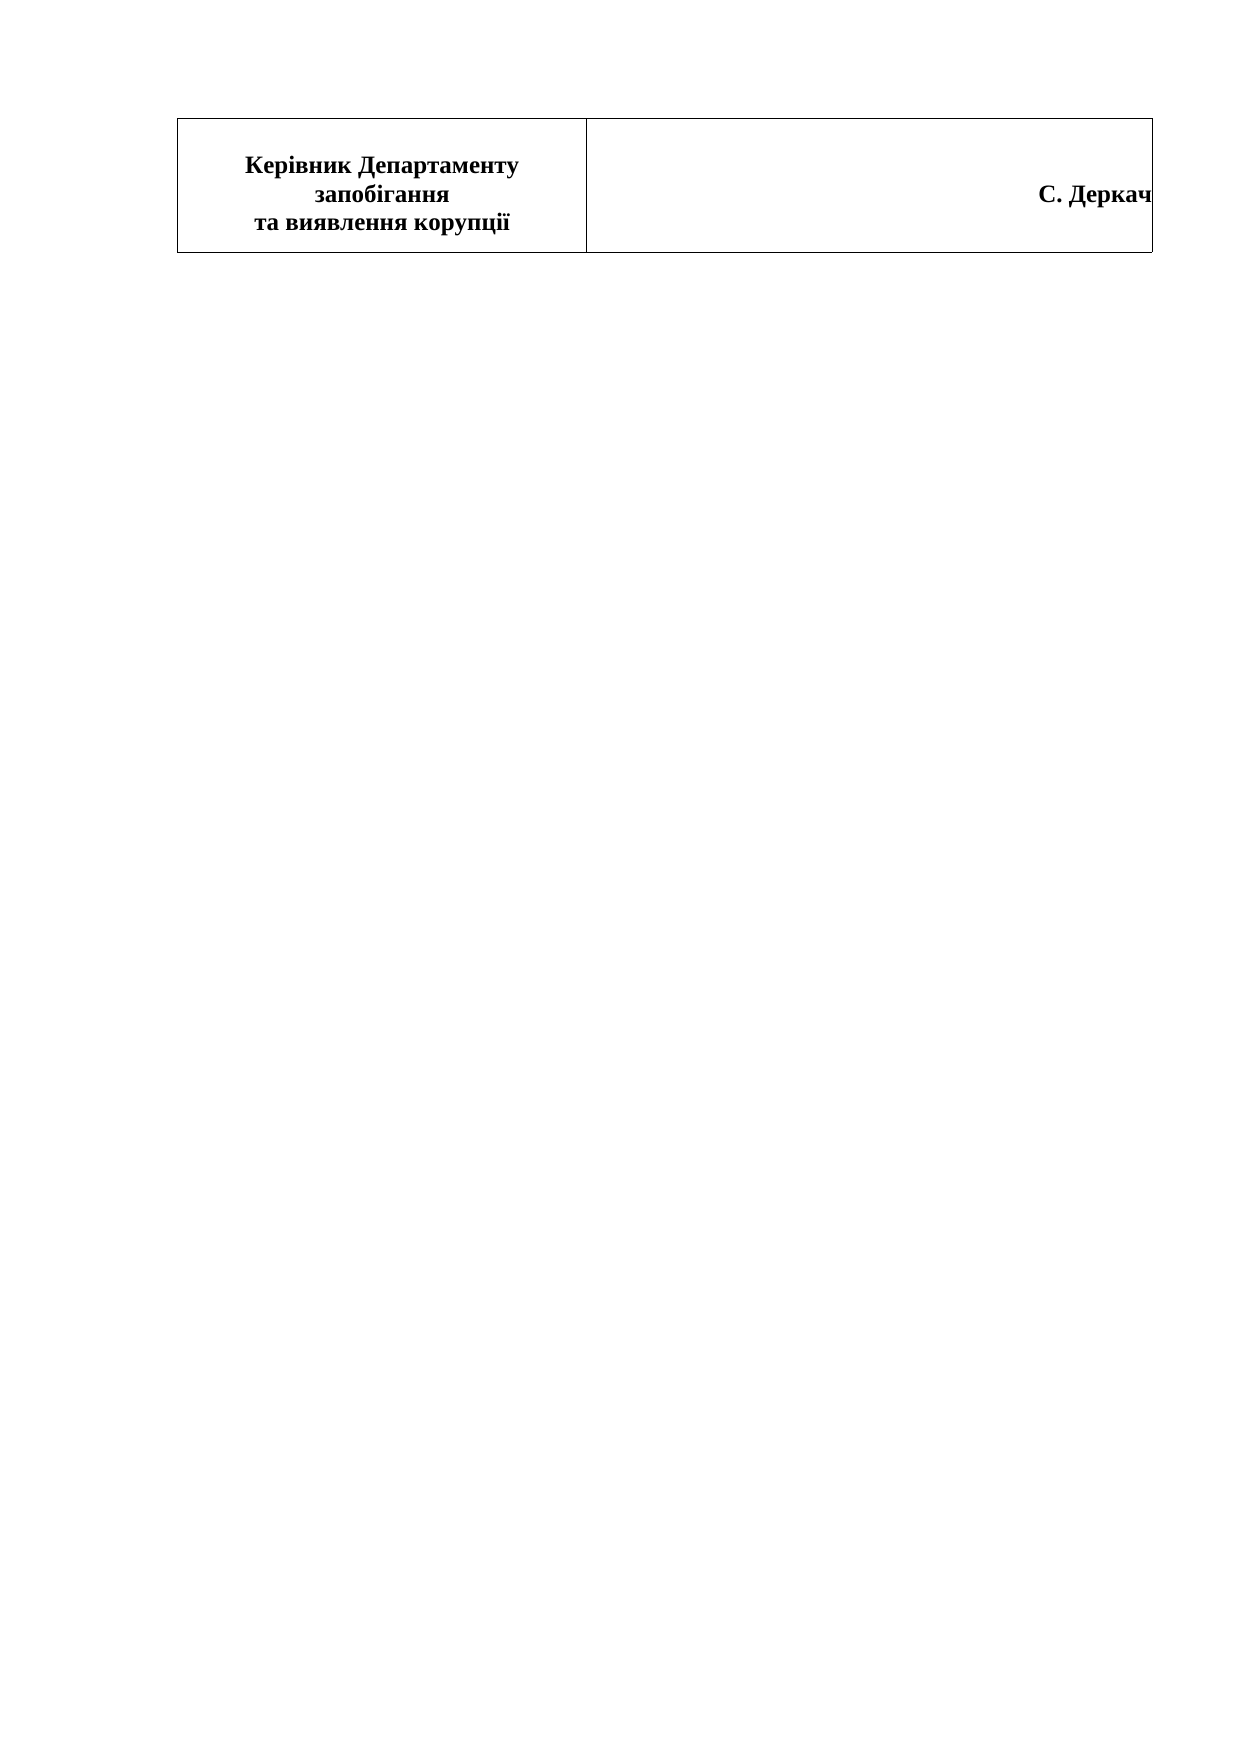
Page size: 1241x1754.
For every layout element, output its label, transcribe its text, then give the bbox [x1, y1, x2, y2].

table_header С. Деркач [587, 119, 1152, 252]
table_header Керівник Департаменту запобігання та виявлення корупції [178, 119, 586, 252]
